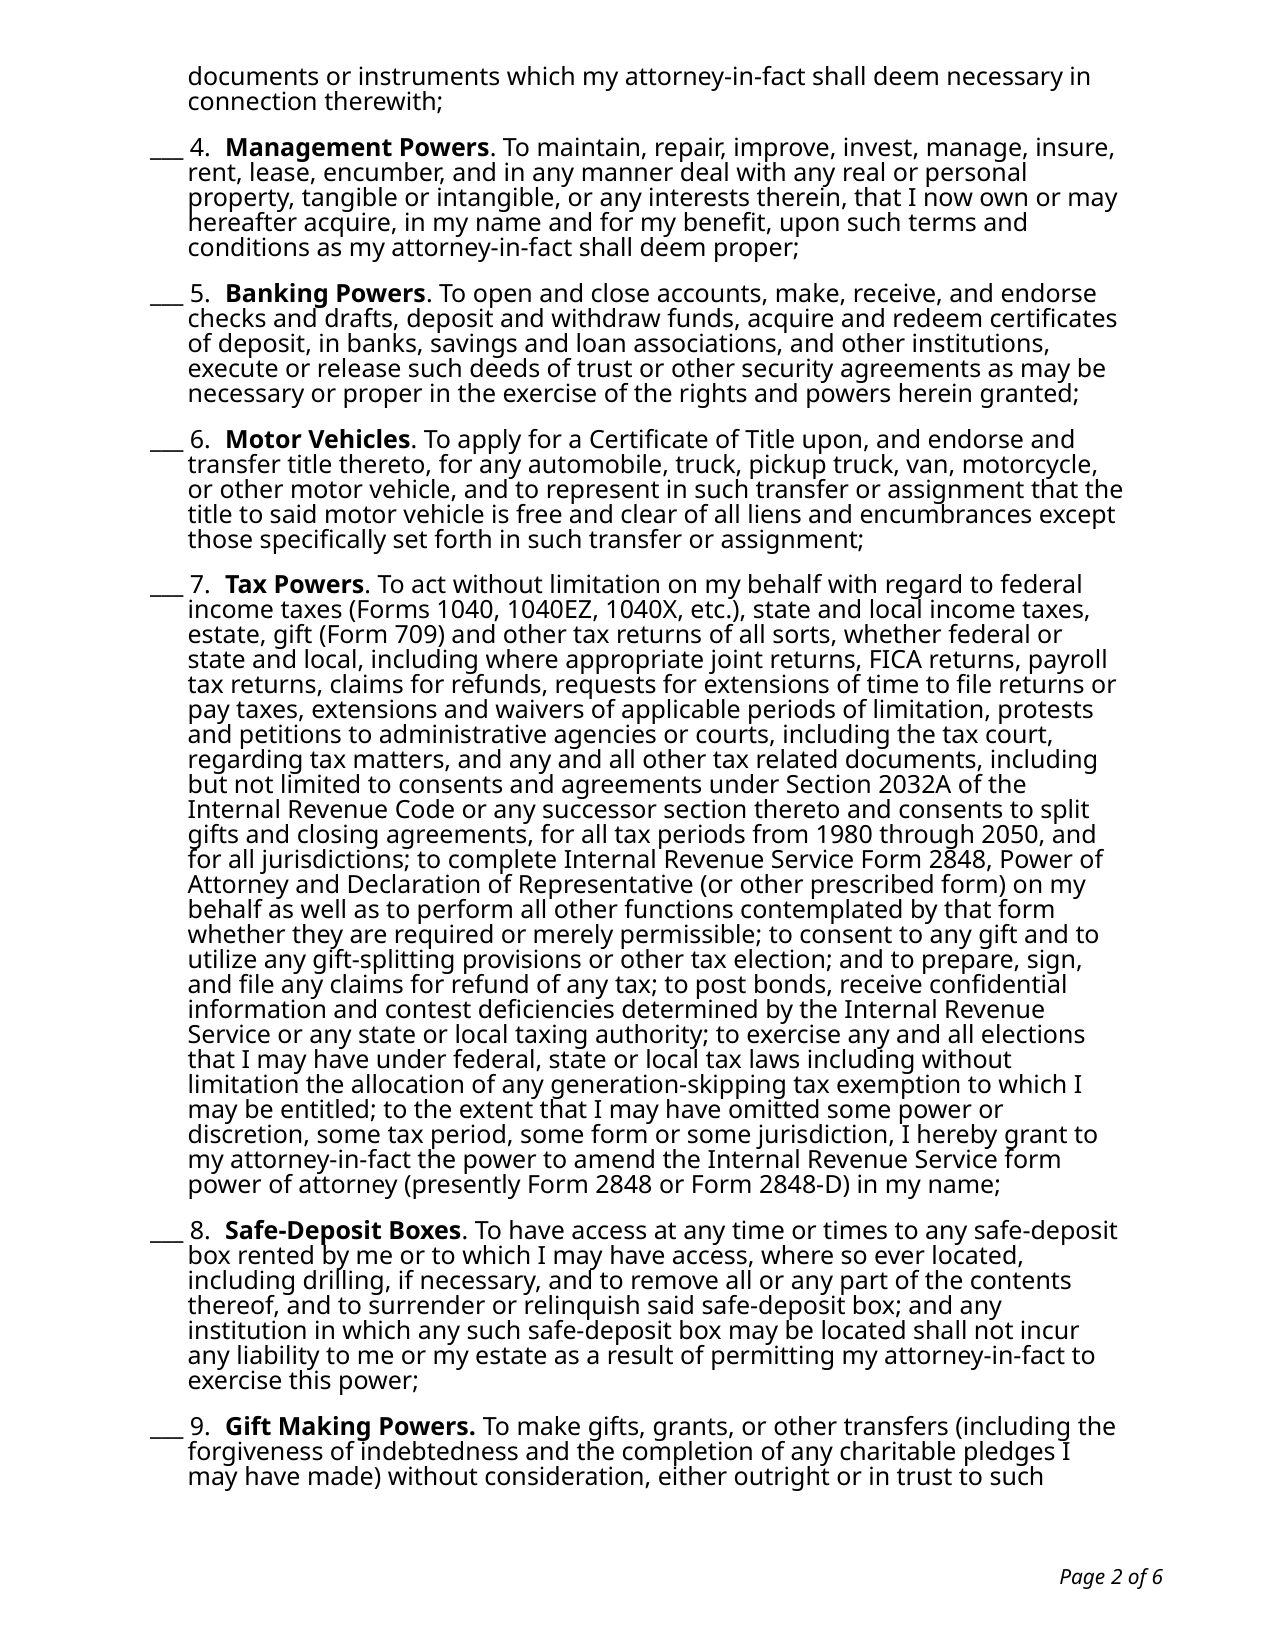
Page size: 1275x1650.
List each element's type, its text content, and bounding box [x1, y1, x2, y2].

list ___ 8. Safe-Deposit Boxes. To have access at any time or times to any safe-deposit box rented by me or to which I may have access, where so ever located, including drilling, if necessary, and to remove all or any part of the contents thereof, and to surrender or relinquish said safe-deposit box; and any institution in which any such safe-deposit box may be located shall not incur any liability to me or my estate as a result of permitting my attorney-in-fact to exercise this power; [150, 1220, 1125, 1395]
list ___ 7. Tax Powers. To act without limitation on my behalf with regard to federal income taxes (Forms 1040, 1040EZ, 1040X, etc.), state and local income taxes, estate, gift (Form 709) and other tax returns of all sorts, whether federal or state and local, including where appropriate joint returns, FICA returns, payroll tax returns, claims for refunds, requests for extensions of time to file returns or pay taxes, extensions and waivers of applicable periods of limitation, protests and petitions to administrative agencies or courts, including the tax court, regarding tax matters, and any and all other tax related documents, including but not limited to consents and agreements under Section 2032A of the Internal Revenue Code or any successor section thereto and consents to split gifts and closing agreements, for all tax periods from 1980 through 2050, and for all jurisdictions; to complete Internal Revenue Service Form 2848, Power of Attorney and Declaration of Representative (or other prescribed form) on my behalf as well as to perform all other functions contemplated by that form whether they are required or merely permissible; to consent to any gift and to utilize any gift-splitting provisions or other tax election; and to prepare, sign, and file any claims for refund of any tax; to post bonds, receive confidential information and contest deficiencies determined by the Internal Revenue Service or any state or local taxing authority; to exercise any and all elections that I may have under federal, state or local tax laws including without limitation the allocation of any generation-skipping tax exemption to which I may be entitled; to the extent that I may have omitted some power or discretion, some tax period, some form or some jurisdiction, I hereby grant to my attorney-in-fact the power to amend the Internal Revenue Service form power of attorney (presently Form 2848 or Form 2848-D) in my name; [150, 574, 1125, 1199]
list ___ 4. Management Powers. To maintain, repair, improve, invest, manage, insure, rent, lease, encumber, and in any manner deal with any real or personal property, tangible or intangible, or any interests therein, that I now own or may hereafter acquire, in my name and for my benefit, upon such terms and conditions as my attorney-in-fact shall deem proper; [150, 136, 1125, 261]
list ___ 5. Banking Powers. To open and close accounts, make, receive, and endorse checks and drafts, deposit and withdraw funds, acquire and redeem certificates of deposit, in banks, savings and loan associations, and other institutions, execute or release such deeds of trust or other security agreements as may be necessary or proper in the exercise of the rights and powers herein granted; [150, 282, 1125, 407]
list ___ 6. Motor Vehicles. To apply for a Certificate of Title upon, and endorse and transfer title thereto, for any automobile, truck, pickup truck, van, motorcycle, or other motor vehicle, and to represent in such transfer or assignment that the title to said motor vehicle is free and clear of all liens and encumbrances except those specifically set forth in such transfer or assignment; [150, 428, 1125, 553]
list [150, 1416, 1125, 1491]
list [150, 66, 1125, 116]
